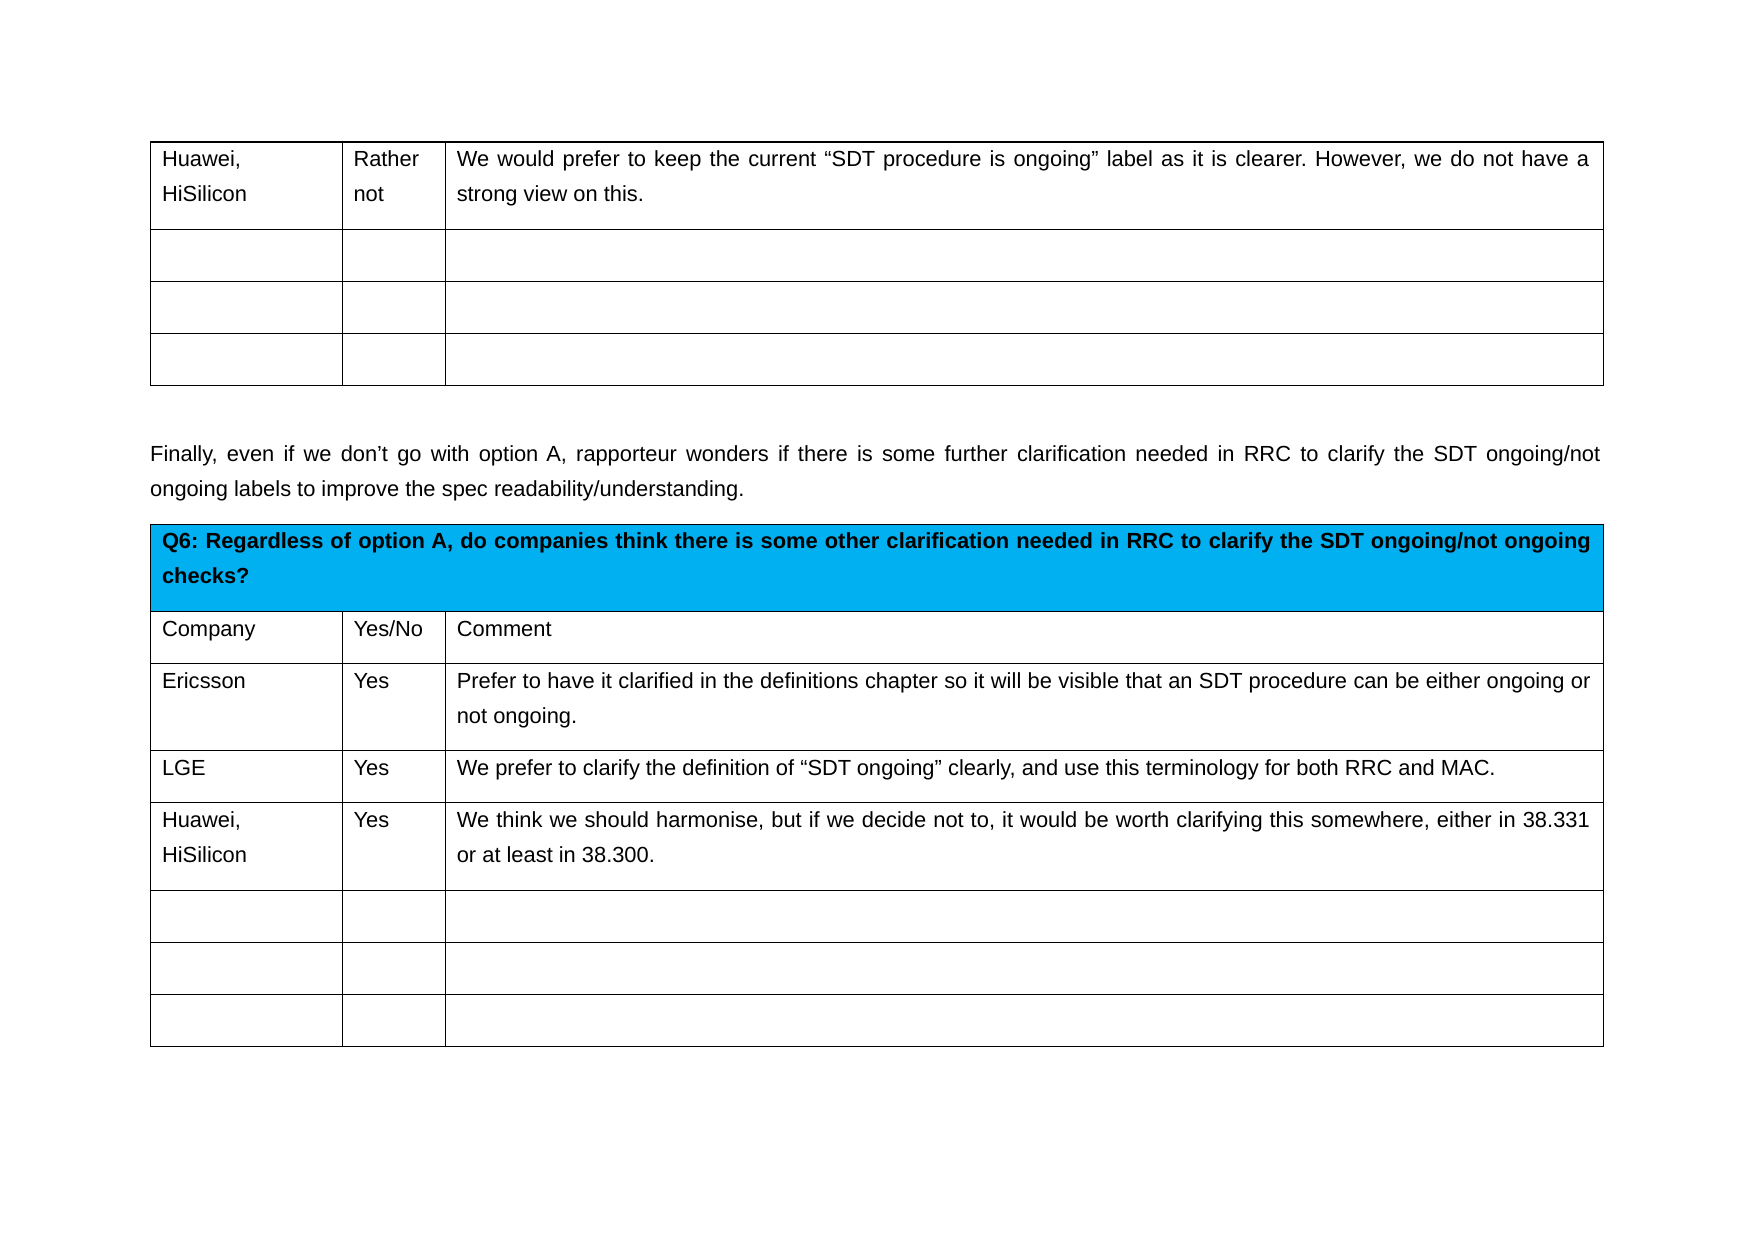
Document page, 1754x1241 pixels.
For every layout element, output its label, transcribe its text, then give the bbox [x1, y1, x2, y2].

table_cell Yes [343, 751, 445, 802]
table_cell [446, 891, 1603, 942]
table_cell Rather not [343, 143, 445, 229]
table_cell LGE [151, 751, 342, 802]
table_cell [446, 282, 1603, 333]
table_header Q6: Regardless of option A, do companies think there is some other clarification needed in RRC to clarify the SDT ongoing/not ongoing checks? [151, 525, 1603, 611]
table_cell We think we should harmonise, but if we decide not to, it would be worth clarifying this somewhere, either in 38.331 or at least in 38.300. [446, 803, 1603, 889]
table_cell [446, 943, 1603, 994]
table_cell [343, 230, 445, 281]
table_cell [446, 230, 1603, 281]
table_cell [151, 282, 342, 333]
table_cell Yes [343, 664, 445, 750]
table_cell Huawei, HiSilicon [151, 143, 342, 229]
text Finally, even if we don’t go with option A, rapporteur wonders if there is some further clarification needed in RRC to clarify the SDT ongoing/not ongoing labels to improve the spec readability/understanding. [150, 437, 1604, 505]
table_cell [343, 334, 445, 385]
table_cell [343, 995, 445, 1046]
table_cell [151, 891, 342, 942]
table_cell Prefer to have it clarified in the definitions chapter so it will be visible that an SDT procedure can be either ongoing or not ongoing. [446, 664, 1603, 750]
table_cell Comment [446, 612, 1603, 663]
table_cell We would prefer to keep the current “SDT procedure is ongoing” label as it is clearer. However, we do not have a strong view on this. [446, 143, 1603, 229]
table_cell [151, 334, 342, 385]
table_cell [151, 943, 342, 994]
table_cell Huawei, HiSilicon [151, 803, 342, 889]
table_cell Ericsson [151, 664, 342, 750]
table_cell Yes/No [343, 612, 445, 663]
table_cell [343, 943, 445, 994]
table_cell [151, 995, 342, 1046]
table_cell Company [151, 612, 342, 663]
table_cell [343, 282, 445, 333]
table_cell [151, 230, 342, 281]
table_cell We prefer to clarify the definition of “SDT ongoing” clearly, and use this terminology for both RRC and MAC. [446, 751, 1603, 802]
table_cell [446, 995, 1603, 1046]
table_cell Yes [343, 803, 445, 889]
table_cell [446, 334, 1603, 385]
table_cell [343, 891, 445, 942]
